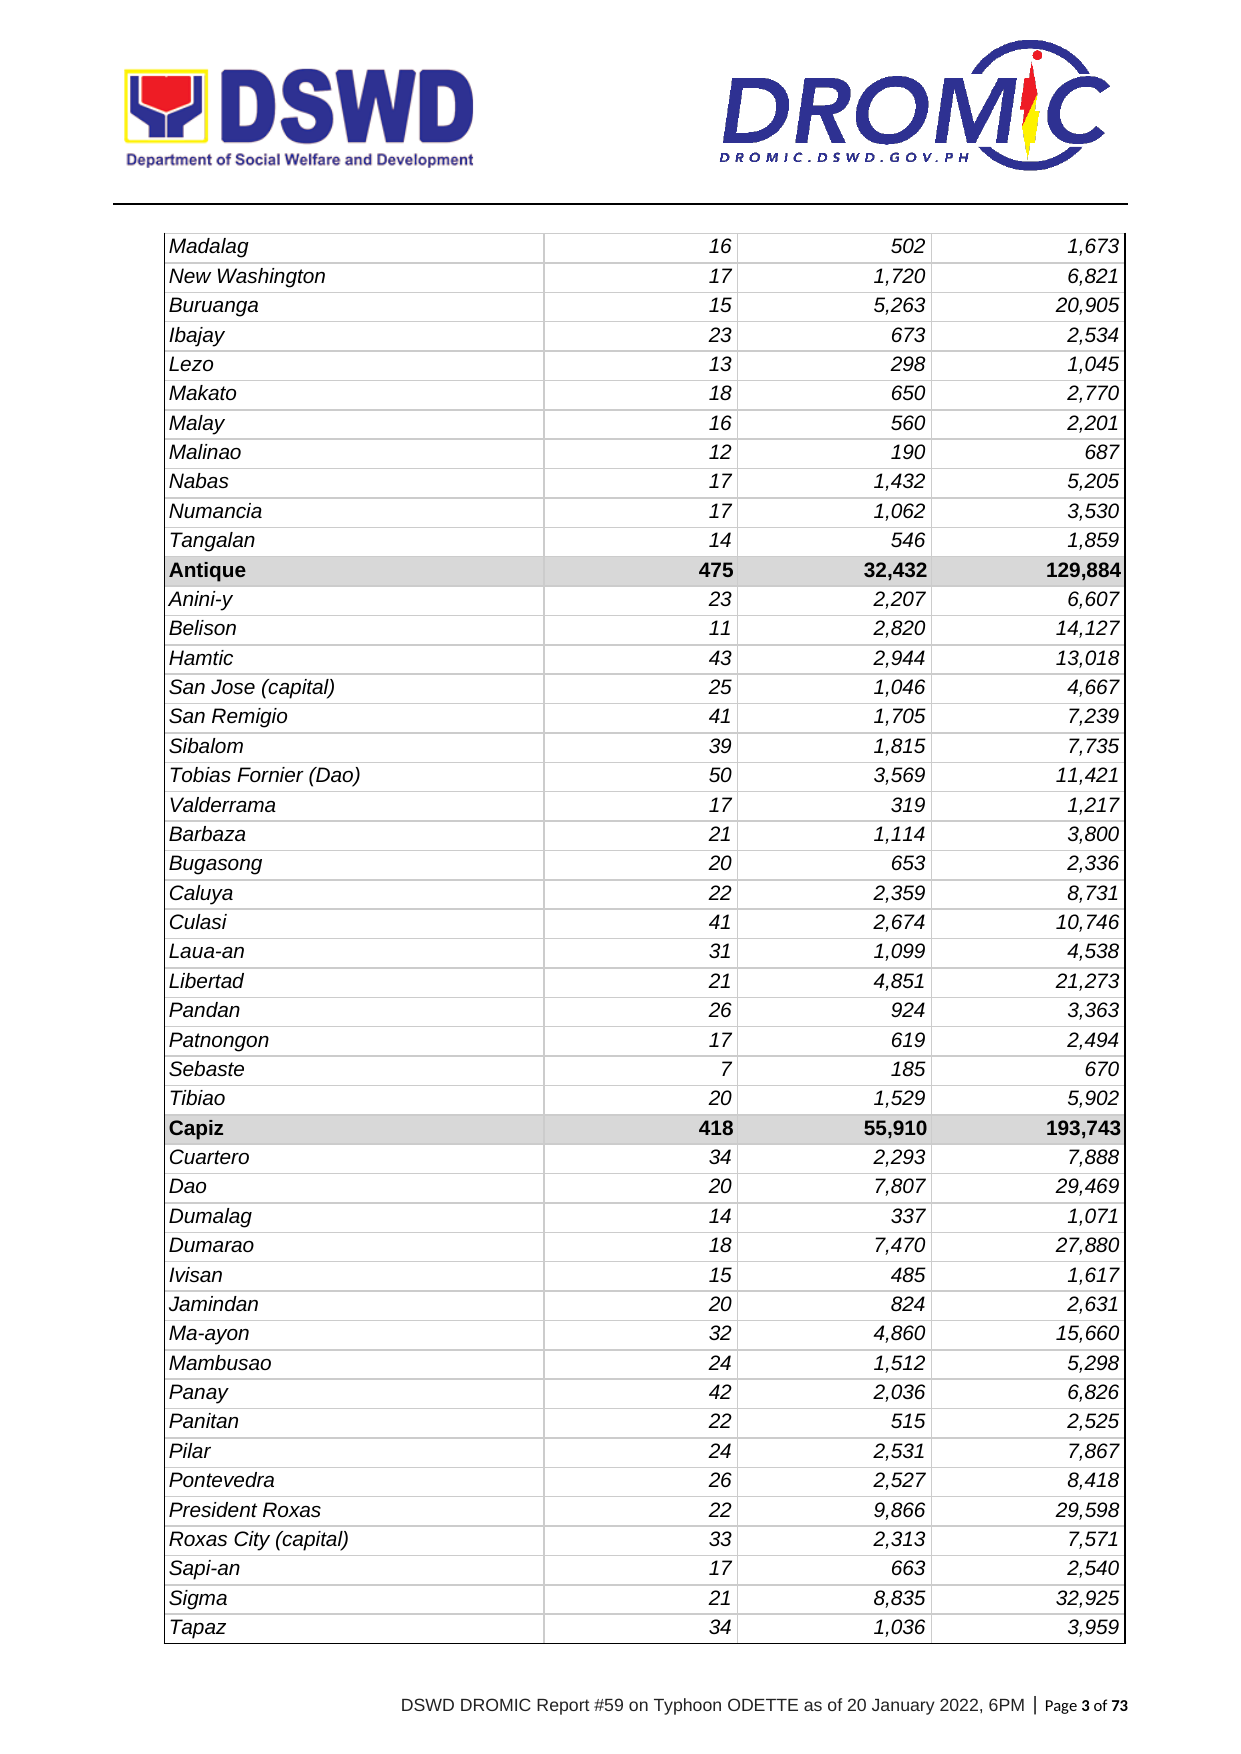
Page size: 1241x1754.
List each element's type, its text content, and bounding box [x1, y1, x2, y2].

table_cell 2,820 [738, 616, 931, 644]
table_cell 13,018 [932, 646, 1124, 673]
table_cell Dumarao [165, 1233, 543, 1261]
table_cell Malay [165, 411, 543, 438]
table_cell 824 [738, 1292, 931, 1319]
table_cell 515 [738, 1409, 931, 1437]
table_cell 17 [545, 1027, 737, 1055]
picture [676, 39, 1149, 171]
table_cell Laua-an [165, 939, 543, 967]
table_cell 650 [738, 381, 931, 409]
table_cell 23 [545, 587, 737, 614]
table_cell Roxas City (capital) [165, 1527, 543, 1554]
table_cell Cuartero [165, 1145, 543, 1173]
table_cell 17 [545, 792, 737, 820]
table_cell 2,527 [738, 1468, 931, 1496]
table_cell Nabas [165, 469, 543, 497]
table_cell 1,705 [738, 704, 931, 732]
table_cell 7,239 [932, 704, 1124, 732]
table_cell 1,099 [738, 939, 931, 967]
table_cell 26 [545, 1468, 737, 1496]
table_cell 1,720 [738, 264, 931, 291]
table_cell 22 [545, 881, 737, 908]
table_cell 5,263 [738, 293, 931, 321]
table_cell 3,363 [932, 998, 1124, 1026]
table_cell 7,470 [738, 1233, 931, 1261]
table_cell 15,660 [932, 1321, 1124, 1349]
table_cell 2,359 [738, 881, 931, 908]
table_cell 1,071 [932, 1204, 1124, 1231]
table_cell 34 [545, 1145, 737, 1173]
table_cell 5,205 [932, 469, 1124, 497]
table_cell Numancia [165, 499, 543, 526]
table_cell 6,826 [932, 1380, 1124, 1408]
table_cell 21 [545, 822, 737, 849]
table_cell 14,127 [932, 616, 1124, 644]
table_cell 7,888 [932, 1145, 1124, 1173]
table_cell 2,207 [738, 587, 931, 614]
table_cell 1,815 [738, 734, 931, 761]
table_cell 2,631 [932, 1292, 1124, 1319]
table_cell 924 [738, 998, 931, 1026]
table_cell 41 [545, 910, 737, 938]
table_cell Bugasong [165, 851, 543, 879]
table_cell Makato [165, 381, 543, 409]
table_cell 663 [738, 1556, 931, 1584]
table_cell 17 [545, 499, 737, 526]
table_cell 18 [545, 381, 737, 409]
table_cell 129,884 [932, 557, 1124, 585]
table_cell 20 [545, 1174, 737, 1202]
table_cell 39 [545, 734, 737, 761]
table_cell 43 [545, 646, 737, 673]
table_cell 8,418 [932, 1468, 1124, 1496]
table_cell 337 [738, 1204, 931, 1231]
table_cell Buruanga [165, 293, 543, 321]
table_cell Mambusao [165, 1351, 543, 1378]
table_cell 619 [738, 1027, 931, 1055]
table_cell 6,607 [932, 587, 1124, 614]
table_cell Sibalom [165, 734, 543, 761]
table_cell 42 [545, 1380, 737, 1408]
table_cell 2,540 [932, 1556, 1124, 1584]
table_cell 485 [738, 1262, 931, 1290]
table_cell 4,667 [932, 675, 1124, 703]
table_cell 21 [545, 1586, 737, 1613]
table_cell 14 [545, 528, 737, 556]
table_cell 23 [545, 322, 737, 350]
table_cell 22 [545, 1409, 737, 1437]
table_cell Caluya [165, 881, 543, 908]
table_cell Tangalan [165, 528, 543, 556]
table_cell 1,062 [738, 499, 931, 526]
table_cell 10,746 [932, 910, 1124, 938]
table_cell 50 [545, 763, 737, 791]
table_cell 653 [738, 851, 931, 879]
table_cell Hamtic [165, 646, 543, 673]
table_cell 17 [545, 264, 737, 291]
table_cell 3,530 [932, 499, 1124, 526]
table_cell 2,313 [738, 1527, 931, 1554]
table_cell 8,731 [932, 881, 1124, 908]
table_cell 1,512 [738, 1351, 931, 1378]
table_cell 2,201 [932, 411, 1124, 438]
table_cell 687 [932, 440, 1124, 468]
table_cell 3,800 [932, 822, 1124, 849]
table_cell 298 [738, 352, 931, 379]
table_cell 18 [545, 1233, 737, 1261]
table_cell 8,835 [738, 1586, 931, 1613]
table_cell 2,531 [738, 1439, 931, 1466]
table_cell 560 [738, 411, 931, 438]
table_cell 34 [545, 1615, 737, 1643]
table_cell Dao [165, 1174, 543, 1202]
table_cell 7,807 [738, 1174, 931, 1202]
table_cell 1,045 [932, 352, 1124, 379]
table_cell Barbaza [165, 822, 543, 849]
table_cell 1,617 [932, 1262, 1124, 1290]
table_cell 20 [545, 1292, 737, 1319]
table_cell Sigma [165, 1586, 543, 1613]
table_cell Valderrama [165, 792, 543, 820]
table_cell Culasi [165, 910, 543, 938]
table_cell 24 [545, 1351, 737, 1378]
table_cell 26 [545, 998, 737, 1026]
table_cell 15 [545, 293, 737, 321]
table_cell 11 [545, 616, 737, 644]
table_cell Lezo [165, 352, 543, 379]
table_cell 190 [738, 440, 931, 468]
table_cell Pandan [165, 998, 543, 1026]
table_cell Patnongon [165, 1027, 543, 1055]
table_cell Madalag [165, 234, 543, 262]
table_cell 2,770 [932, 381, 1124, 409]
table_cell 2,336 [932, 851, 1124, 879]
table_cell 1,859 [932, 528, 1124, 556]
table_cell 1,217 [932, 792, 1124, 820]
table_cell 32,925 [932, 1586, 1124, 1613]
table_cell 2,525 [932, 1409, 1124, 1437]
table_cell 2,494 [932, 1027, 1124, 1055]
table_cell 13 [545, 352, 737, 379]
table_cell 17 [545, 469, 737, 497]
table_cell 3,569 [738, 763, 931, 791]
table_cell Libertad [165, 969, 543, 996]
table_cell 670 [932, 1057, 1124, 1084]
table_cell 2,944 [738, 646, 931, 673]
table_cell Jamindan [165, 1292, 543, 1319]
table_cell 319 [738, 792, 931, 820]
table_cell 15 [545, 1262, 737, 1290]
table_cell Belison [165, 616, 543, 644]
table_cell Ivisan [165, 1262, 543, 1290]
table_cell 41 [545, 704, 737, 732]
picture [112, 65, 487, 173]
table_cell 29,469 [932, 1174, 1124, 1202]
table_cell 32,432 [738, 557, 931, 585]
table_cell 1,432 [738, 469, 931, 497]
table_cell 25 [545, 675, 737, 703]
table_cell 193,743 [932, 1116, 1124, 1143]
table_cell 6,821 [932, 264, 1124, 291]
table_cell 21 [545, 969, 737, 996]
table_cell 5,902 [932, 1086, 1124, 1114]
table_cell 7,571 [932, 1527, 1124, 1554]
table_cell 5,298 [932, 1351, 1124, 1378]
table_cell 16 [545, 234, 737, 262]
table_cell Dumalag [165, 1204, 543, 1231]
table_cell Tibiao [165, 1086, 543, 1114]
table_cell Capiz [165, 1116, 543, 1143]
table_cell Panay [165, 1380, 543, 1408]
table_cell 7,735 [932, 734, 1124, 761]
table_cell 27,880 [932, 1233, 1124, 1261]
table_cell 17 [545, 1556, 737, 1584]
table_cell San Jose (capital) [165, 675, 543, 703]
table_cell Pontevedra [165, 1468, 543, 1496]
table_cell Anini-y [165, 587, 543, 614]
table_cell 2,293 [738, 1145, 931, 1173]
table_cell 12 [545, 440, 737, 468]
table_cell 4,860 [738, 1321, 931, 1349]
table_cell Tobias Fornier (Dao) [165, 763, 543, 791]
table_cell 7,867 [932, 1439, 1124, 1466]
table_cell Tapaz [165, 1615, 543, 1643]
table_cell 1,529 [738, 1086, 931, 1114]
table_cell President Roxas [165, 1497, 543, 1525]
table_cell Antique [165, 557, 543, 585]
table_cell 31 [545, 939, 737, 967]
table_cell 29,598 [932, 1497, 1124, 1525]
table_cell Ibajay [165, 322, 543, 350]
table_cell Sebaste [165, 1057, 543, 1084]
table_cell New Washington [165, 264, 543, 291]
table_cell 20 [545, 851, 737, 879]
table_cell Malinao [165, 440, 543, 468]
table_cell 21,273 [932, 969, 1124, 996]
table_cell Sapi-an [165, 1556, 543, 1584]
table_cell 418 [545, 1116, 737, 1143]
table_cell 1,673 [932, 234, 1124, 262]
table_cell 475 [545, 557, 737, 585]
table_cell Panitan [165, 1409, 543, 1437]
table_cell 55,910 [738, 1116, 931, 1143]
table_cell 16 [545, 411, 737, 438]
table_cell 14 [545, 1204, 737, 1231]
table_cell 1,036 [738, 1615, 931, 1643]
table_cell 3,959 [932, 1615, 1124, 1643]
table_cell 2,534 [932, 322, 1124, 350]
table_cell 2,674 [738, 910, 931, 938]
table_cell 22 [545, 1497, 737, 1525]
table_cell 546 [738, 528, 931, 556]
table_cell 502 [738, 234, 931, 262]
table_cell 4,851 [738, 969, 931, 996]
table_cell 1,046 [738, 675, 931, 703]
table_cell 9,866 [738, 1497, 931, 1525]
table_cell 20,905 [932, 293, 1124, 321]
table_cell 32 [545, 1321, 737, 1349]
table_cell 2,036 [738, 1380, 931, 1408]
table_cell Pilar [165, 1439, 543, 1466]
table_cell 24 [545, 1439, 737, 1466]
table_cell Ma-ayon [165, 1321, 543, 1349]
table_cell 185 [738, 1057, 931, 1084]
table_cell San Remigio [165, 704, 543, 732]
table_cell 673 [738, 322, 931, 350]
table_cell 7 [545, 1057, 737, 1084]
table_cell 11,421 [932, 763, 1124, 791]
table_cell 33 [545, 1527, 737, 1554]
table_cell 1,114 [738, 822, 931, 849]
table_cell 4,538 [932, 939, 1124, 967]
table_cell 20 [545, 1086, 737, 1114]
